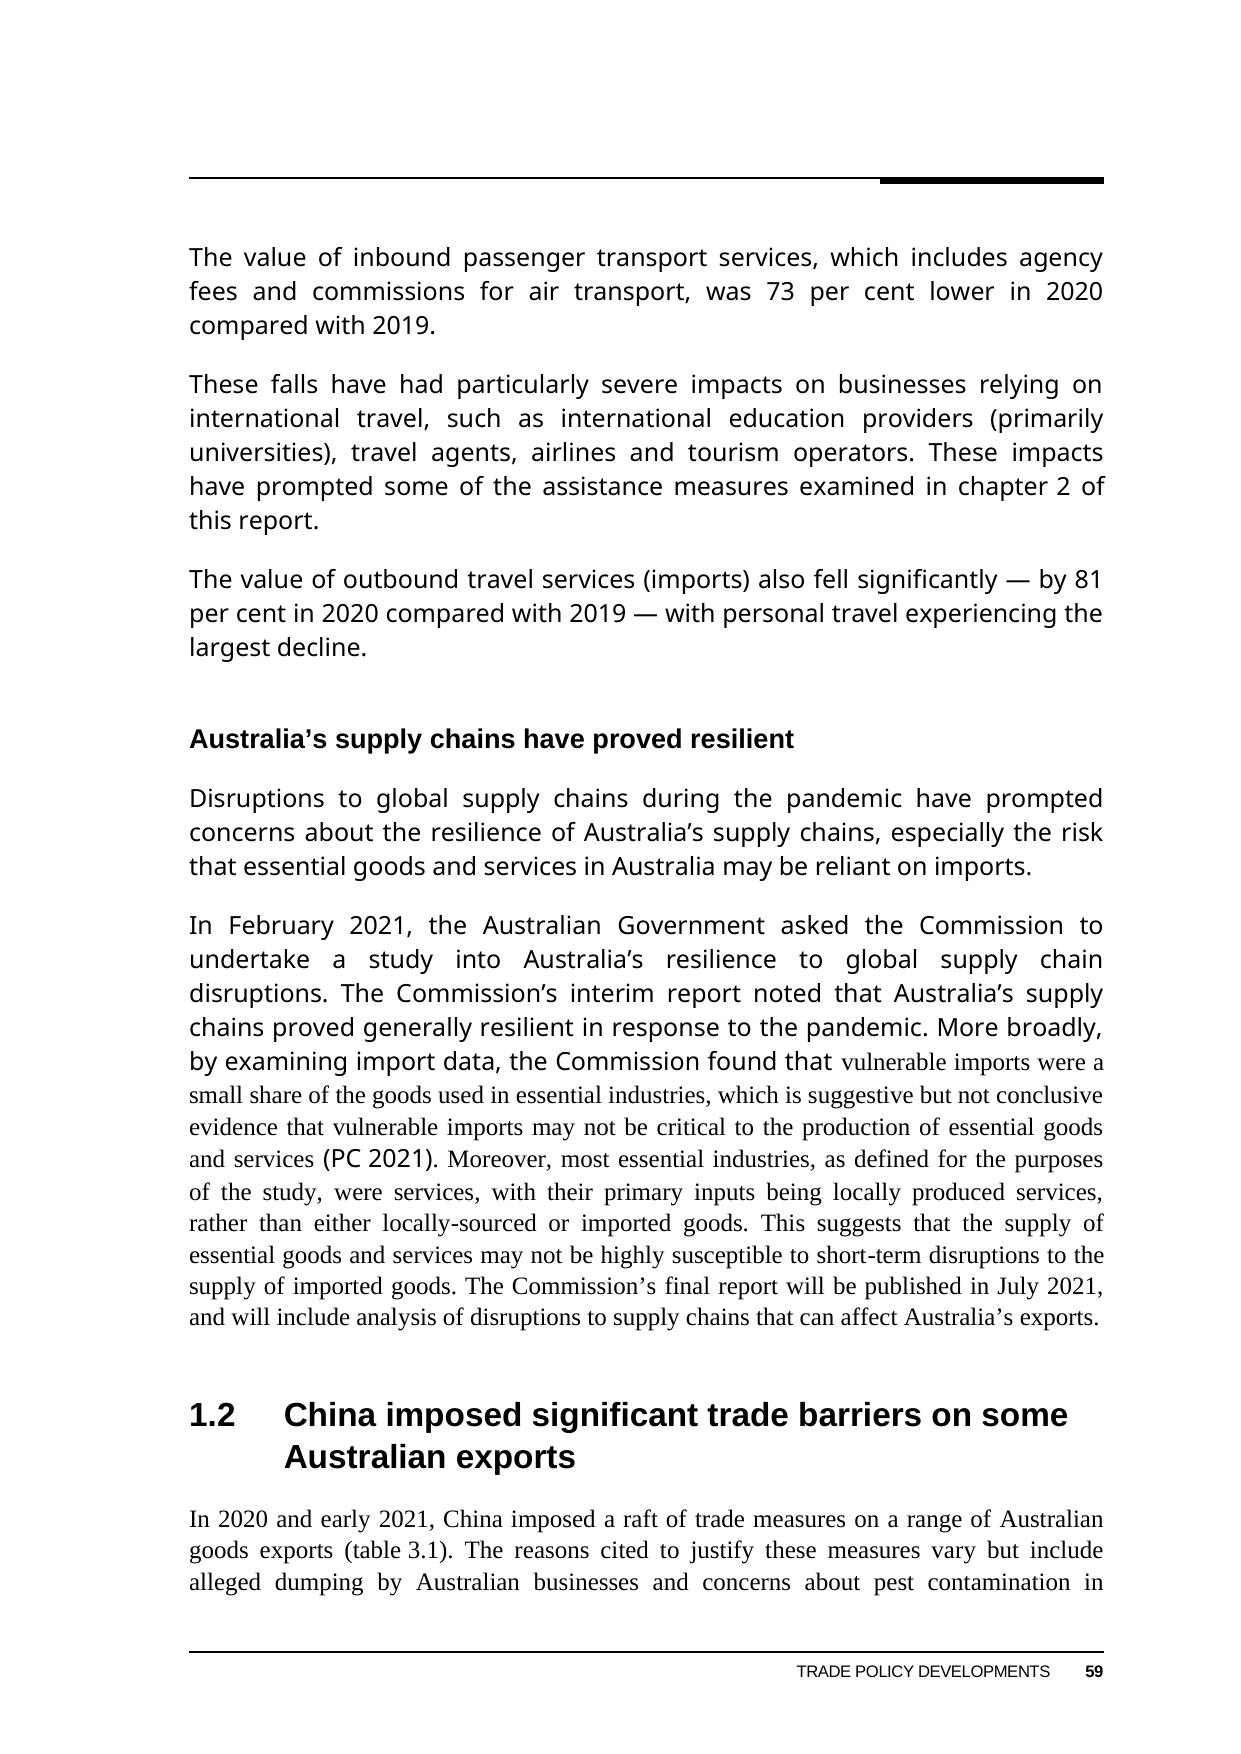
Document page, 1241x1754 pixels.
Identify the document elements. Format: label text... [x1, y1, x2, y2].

text The value of inbound passenger transport services, which includes agency fees and commissions for air transport, was 73 per cent lower in 2020 compared with 2019. [189, 239, 1104, 341]
text Disruptions to global supply chains during the pandemic have prompted concerns about the resilience of Australia’s supply chains, especially the risk that essential goods and services in Australia may be reliant on imports. [189, 781, 1104, 883]
text The value of outbound travel services (imports) also fell significantly — by 81 per cent in 2020 compared with 2019 — with personal travel experiencing the largest decline. [189, 562, 1104, 664]
subtitle Australia’s supply chains have proved resilient [189, 722, 1104, 756]
text In February 2021, the Australian Government asked the Commission to undertake a study into Australia’s resilience to global supply chain disruptions. The Commission’s interim report noted that Australia’s supply chains proved generally resilient in response to the pandemic. More broadly, by examining import data, the Commission found that vulnerable imports were a small share of the goods used in essential industries, which is suggestive but not conclusive evidence that vulnerable imports may not be critical to the production of essential goods and services (PC 2021). Moreover, most essential industries, as defined for the purposes of the study, were services, with their primary inputs being locally produced services, rather than either locally-sourced or imported goods. This suggests that the supply of essential goods and services may not be highly susceptible to short-term disruptions to the supply of imported goods. The Commission’s final report will be published in July 2021, and will include analysis of disruptions to supply chains that can affect Australia’s exports. [189, 908, 1104, 1331]
text These falls have had particularly severe impacts on businesses relying on international travel, such as international education providers (primarily universities), travel agents, airlines and tourism operators. These impacts have prompted some of the assistance measures examined in chapter 2 of this report. [189, 366, 1104, 537]
